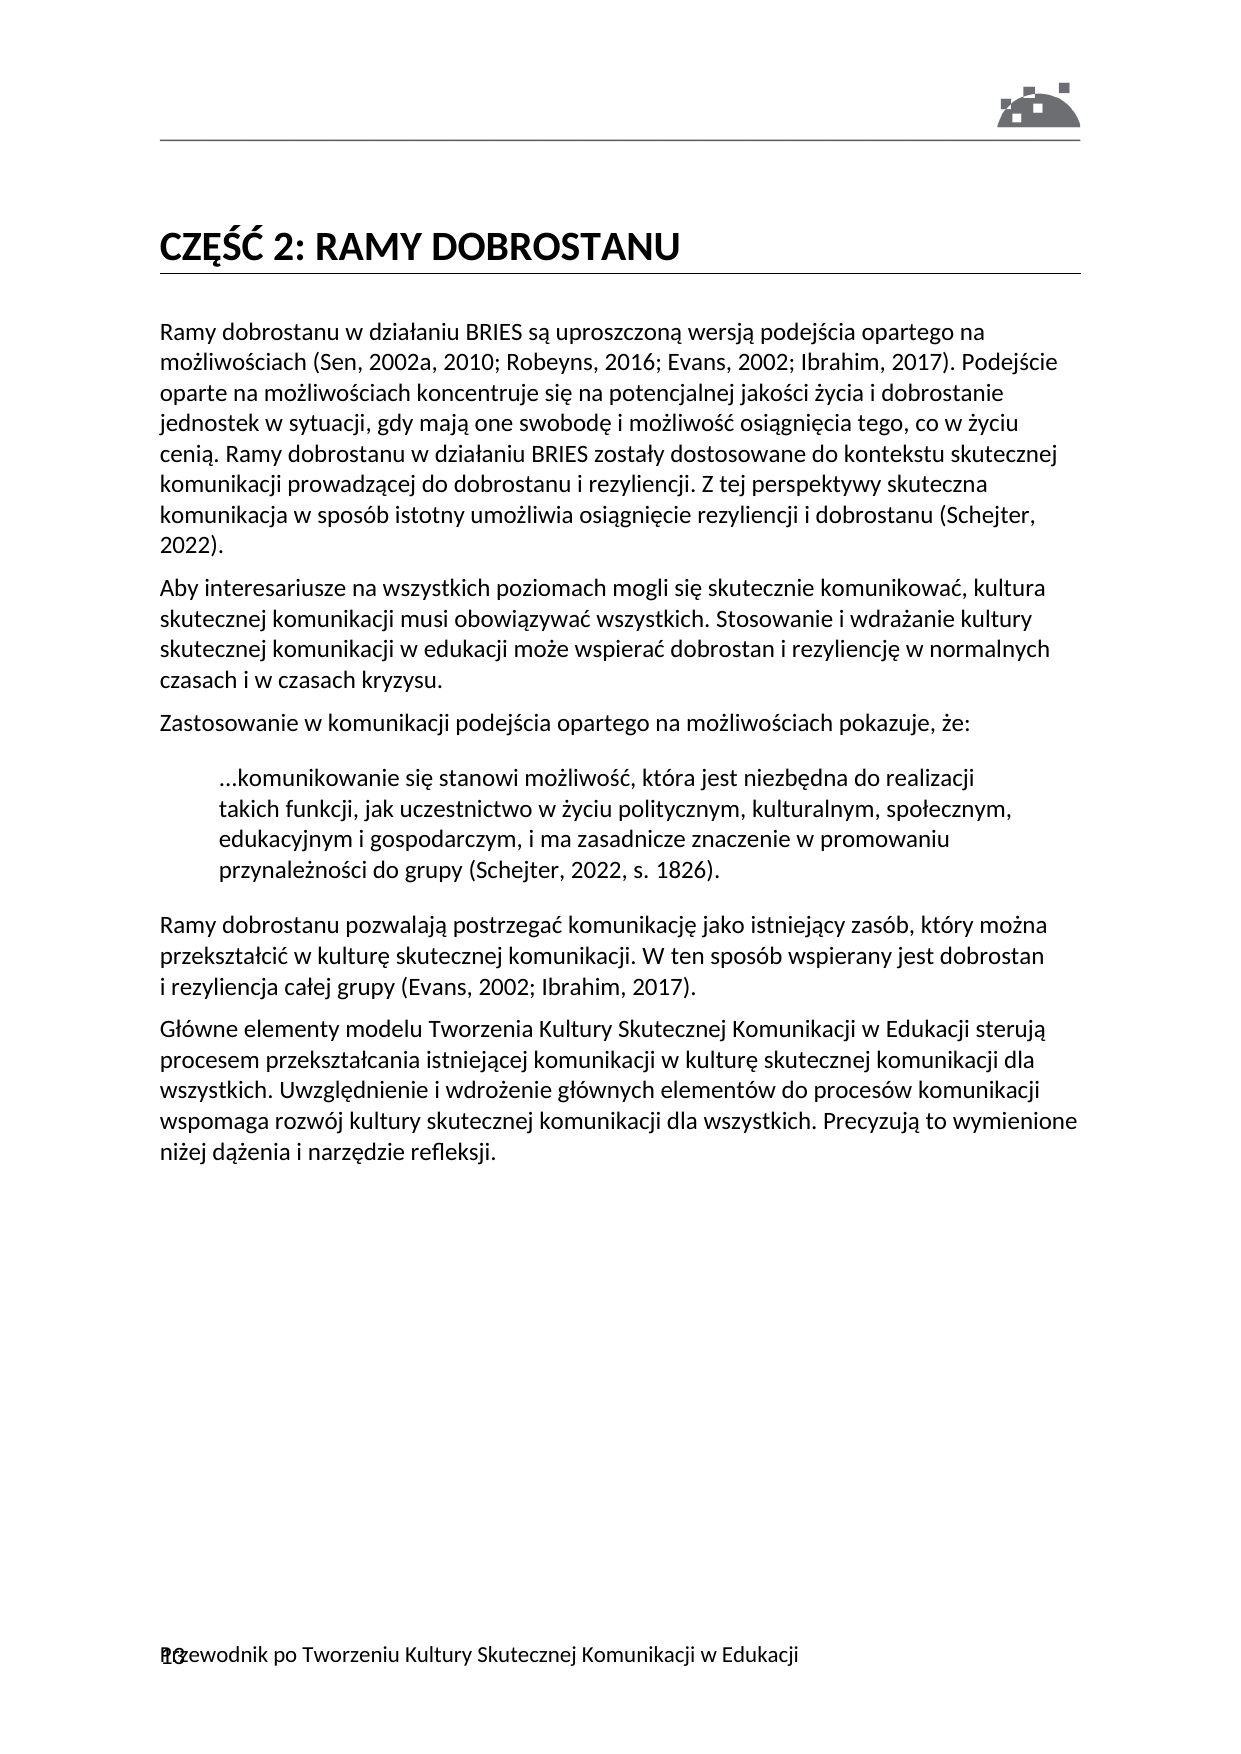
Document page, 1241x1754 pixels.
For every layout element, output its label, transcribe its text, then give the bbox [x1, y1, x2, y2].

text ...komunikowanie się stanowi możliwość, która jest niezbędna do realizacji takich funkcji, jak uczestnictwo w życiu politycznym, kulturalnym, społecznym, edukacyjnym i gospodarczym, i ma zasadnicze znaczenie w promowaniu przynależności do grupy (Schejter, 2022, s. 1826). [218, 762, 1022, 884]
picture [159, 73, 1081, 148]
text Główne elementy modelu Tworzenia Kultury Skutecznej Komunikacji w Edukacji sterują procesem przekształcania istniejącej komunikacji w kulturę skutecznej komunikacji dla wszystkich. Uwzględnienie i wdrożenie głównych elementów do procesów komunikacji wspomaga rozwój kultury skutecznej komunikacji dla wszystkich. Precyzują to wymienione niżej dążenia i narzędzie refleksji. [159, 1014, 1081, 1166]
text Zastosowanie w komunikacji podejścia opartego na możliwościach pokazuje, że: [159, 707, 1081, 737]
text Aby interesariusze na wszystkich poziomach mogli się skutecznie komunikować, kultura skutecznej komunikacji musi obowiązywać wszystkich. Stosowanie i wdrażanie kultury skutecznej komunikacji w edukacji może wspierać dobrostan i rezyliencję w normalnych czasach i w czasach kryzysu. [159, 572, 1081, 694]
text Ramy dobrostanu w działaniu BRIES są uproszczoną wersją podejścia opartego na możliwościach (Sen, 2002a, 2010; Robeyns, 2016; Evans, 2002; Ibrahim, 2017). Podejście oparte na możliwościach koncentruje się na potencjalnej jakości życia i dobrostanie jednostek w sytuacji, gdy mają one swobodę i możliwość osiągnięcia tego, co w życiu cenią. Ramy dobrostanu w działaniu BRIES zostały dostosowane do kontekstu skutecznej komunikacji prowadzącej do dobrostanu i rezyliencji. Z tej perspektywy skuteczna komunikacja w sposób istotny umożliwia osiągnięcie rezyliencji i dobrostanu (Schejter, 2022). [159, 316, 1081, 560]
text Ramy dobrostanu pozwalają postrzegać komunikację jako istniejący zasób, który można przekształcić w kulturę skutecznej komunikacji. W ten sposób wspierany jest dobrostan i rezyliencja całej grupy (Evans, 2002; Ibrahim, 2017). [159, 909, 1081, 1001]
subtitle Część 2: Ramy Dobrostanu [159, 220, 1081, 274]
